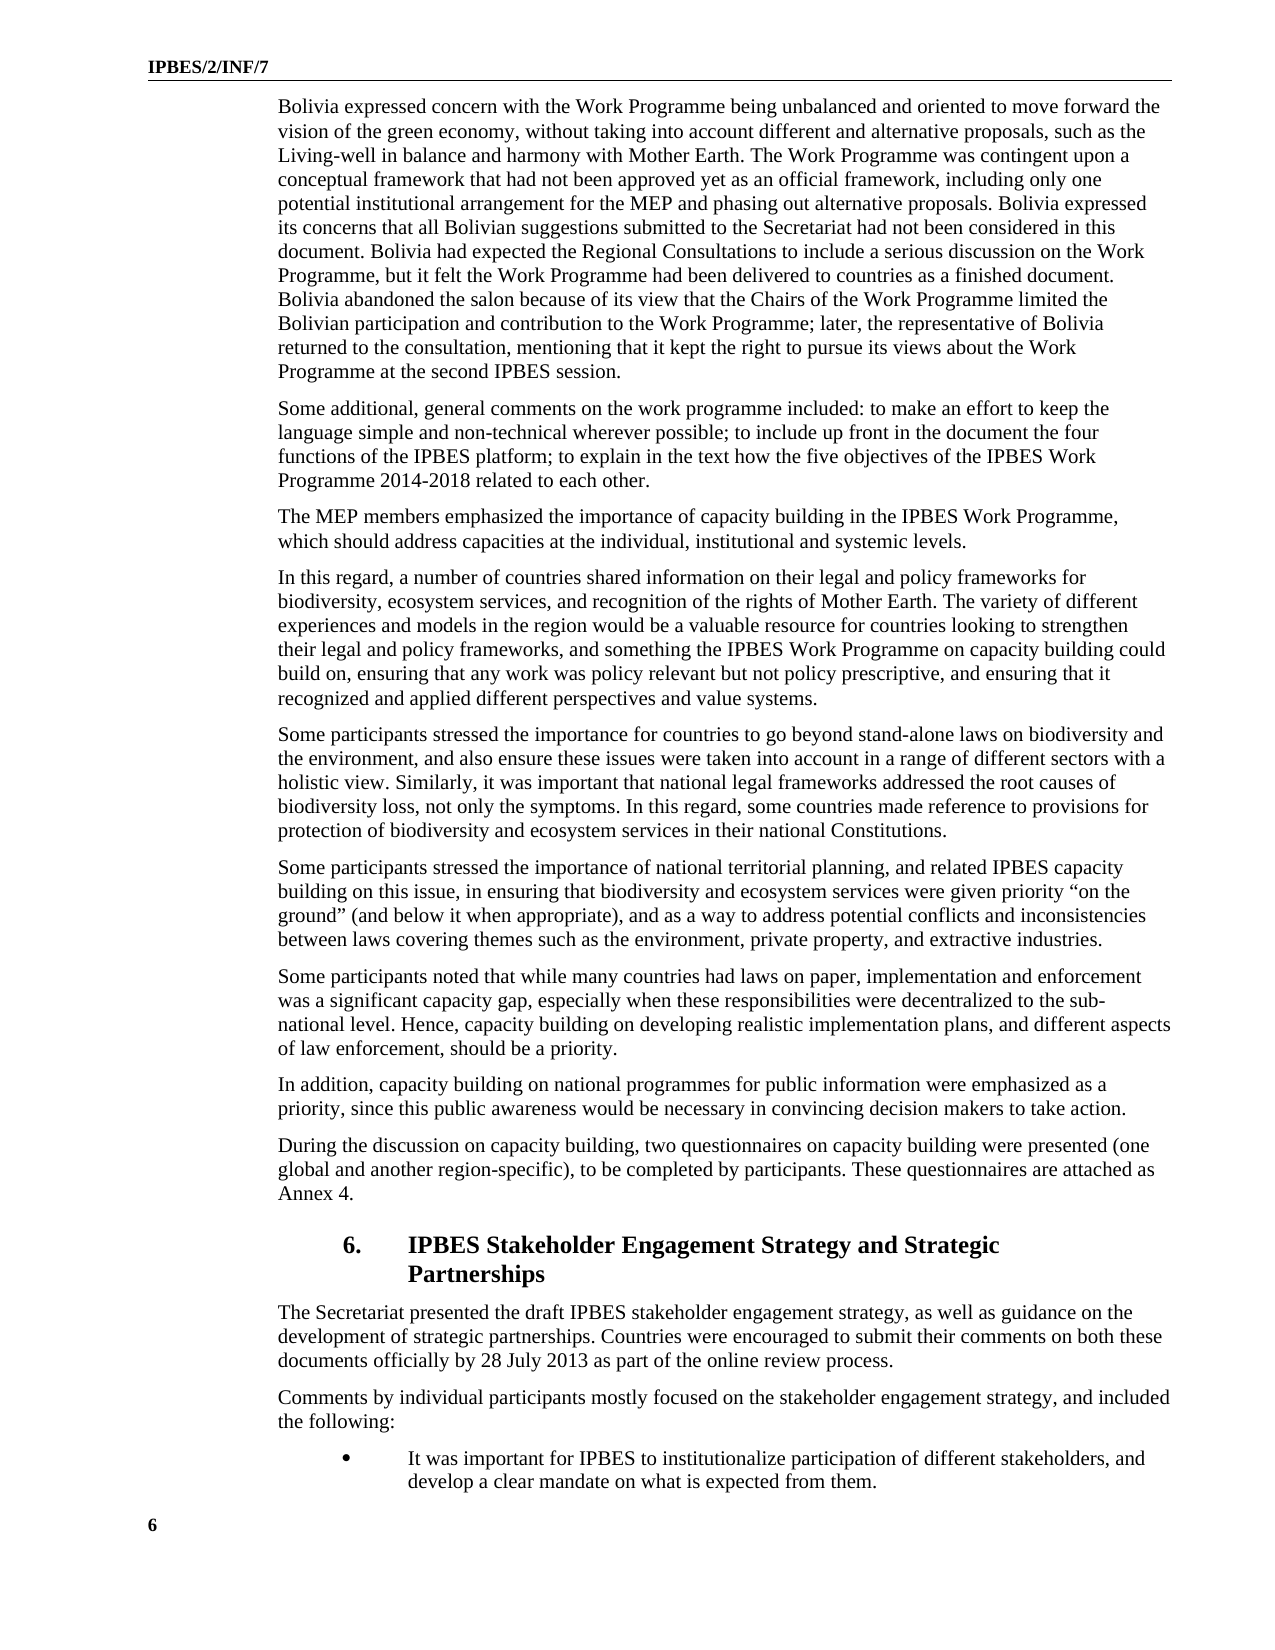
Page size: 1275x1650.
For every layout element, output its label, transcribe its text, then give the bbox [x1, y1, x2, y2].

text The MEP members emphasized the importance of capacity building in the IPBES Work Programme, which should address capacities at the individual, institutional and systemic levels. [278, 504, 1172, 553]
text Some participants noted that while many countries had laws on paper, implementation and enforcement was a significant capacity gap, especially when these responsibilities were decentralized to the sub-national level. Hence, capacity building on developing realistic implementation plans, and different aspects of law enforcement, should be a priority. [278, 963, 1172, 1060]
text During the discussion on capacity building, two questionnaires on capacity building were presented (one global and another region-specific), to be completed by participants. These questionnaires are attached as Annex 4. [278, 1133, 1172, 1205]
text In addition, capacity building on national programmes for public information were emphasized as a priority, since this public awareness would be necessary in convincing decision makers to take action. [278, 1072, 1172, 1120]
text The Secretariat presented the draft IPBES stakeholder engagement strategy, as well as guidance on the development of strategic partnerships. Countries were encouraged to submit their comments on both these documents officially by 28 July 2013 as part of the online review process. [278, 1300, 1172, 1372]
text 6. IPBES Stakeholder Engagement Strategy and Strategic Partnerships [343, 1230, 1142, 1288]
list It was important for IPBES to institutionalize participation of different stakeholders, and develop a clear mandate on what is expected from them. [343, 1445, 1172, 1493]
text Comments by individual participants mostly focused on the stakeholder engagement strategy, and included the following: [278, 1385, 1172, 1433]
text Some additional, general comments on the work programme included: to make an effort to keep the language simple and non-technical wherever possible; to include up front in the document the four functions of the IPBES platform; to explain in the text how the five objectives of the IPBES Work Programme 2014-2018 related to each other. [278, 396, 1172, 492]
text Some participants stressed the importance for countries to go beyond stand-alone laws on biodiversity and the environment, and also ensure these issues were taken into account in a range of different sectors with a holistic view. Similarly, it was important that national legal frameworks addressed the root causes of biodiversity loss, not only the symptoms. In this regard, some countries made reference to provisions for protection of biodiversity and ecosystem services in their national Constitutions. [278, 722, 1172, 842]
text Bolivia expressed concern with the Work Programme being unbalanced and oriented to move forward the vision of the green economy, without taking into account different and alternative proposals, such as the Living-well in balance and harmony with Mother Earth. The Work Programme was contingent upon a conceptual framework that had not been approved yet as an official framework, including only one potential institutional arrangement for the MEP and phasing out alternative proposals. Bolivia expressed its concerns that all Bolivian suggestions submitted to the Secretariat had not been considered in this document. Bolivia had expected the Regional Consultations to include a serious discussion on the Work Programme, but it felt the Work Programme had been delivered to countries as a finished document. Bolivia abandoned the salon because of its view that the Chairs of the Work Programme limited the Bolivian participation and contribution to the Work Programme; later, the representative of Bolivia returned to the consultation, mentioning that it kept the right to pursue its views about the Work Programme at the second IPBES session. [278, 94, 1172, 383]
text In this regard, a number of countries shared information on their legal and policy frameworks for biodiversity, ecosystem services, and recognition of the rights of Mother Earth. The variety of different experiences and models in the region would be a valuable resource for countries looking to strengthen their legal and policy frameworks, and something the IPBES Work Programme on capacity building could build on, ensuring that any work was policy relevant but not policy prescriptive, and ensuring that it recognized and applied different perspectives and value systems. [278, 565, 1172, 709]
text Some participants stressed the importance of national territorial planning, and related IPBES capacity building on this issue, in ensuring that biodiversity and ecosystem services were given priority “on the ground” (and below it when appropriate), and as a way to address potential conflicts and inconsistencies between laws covering themes such as the environment, private property, and extractive industries. [278, 855, 1172, 951]
